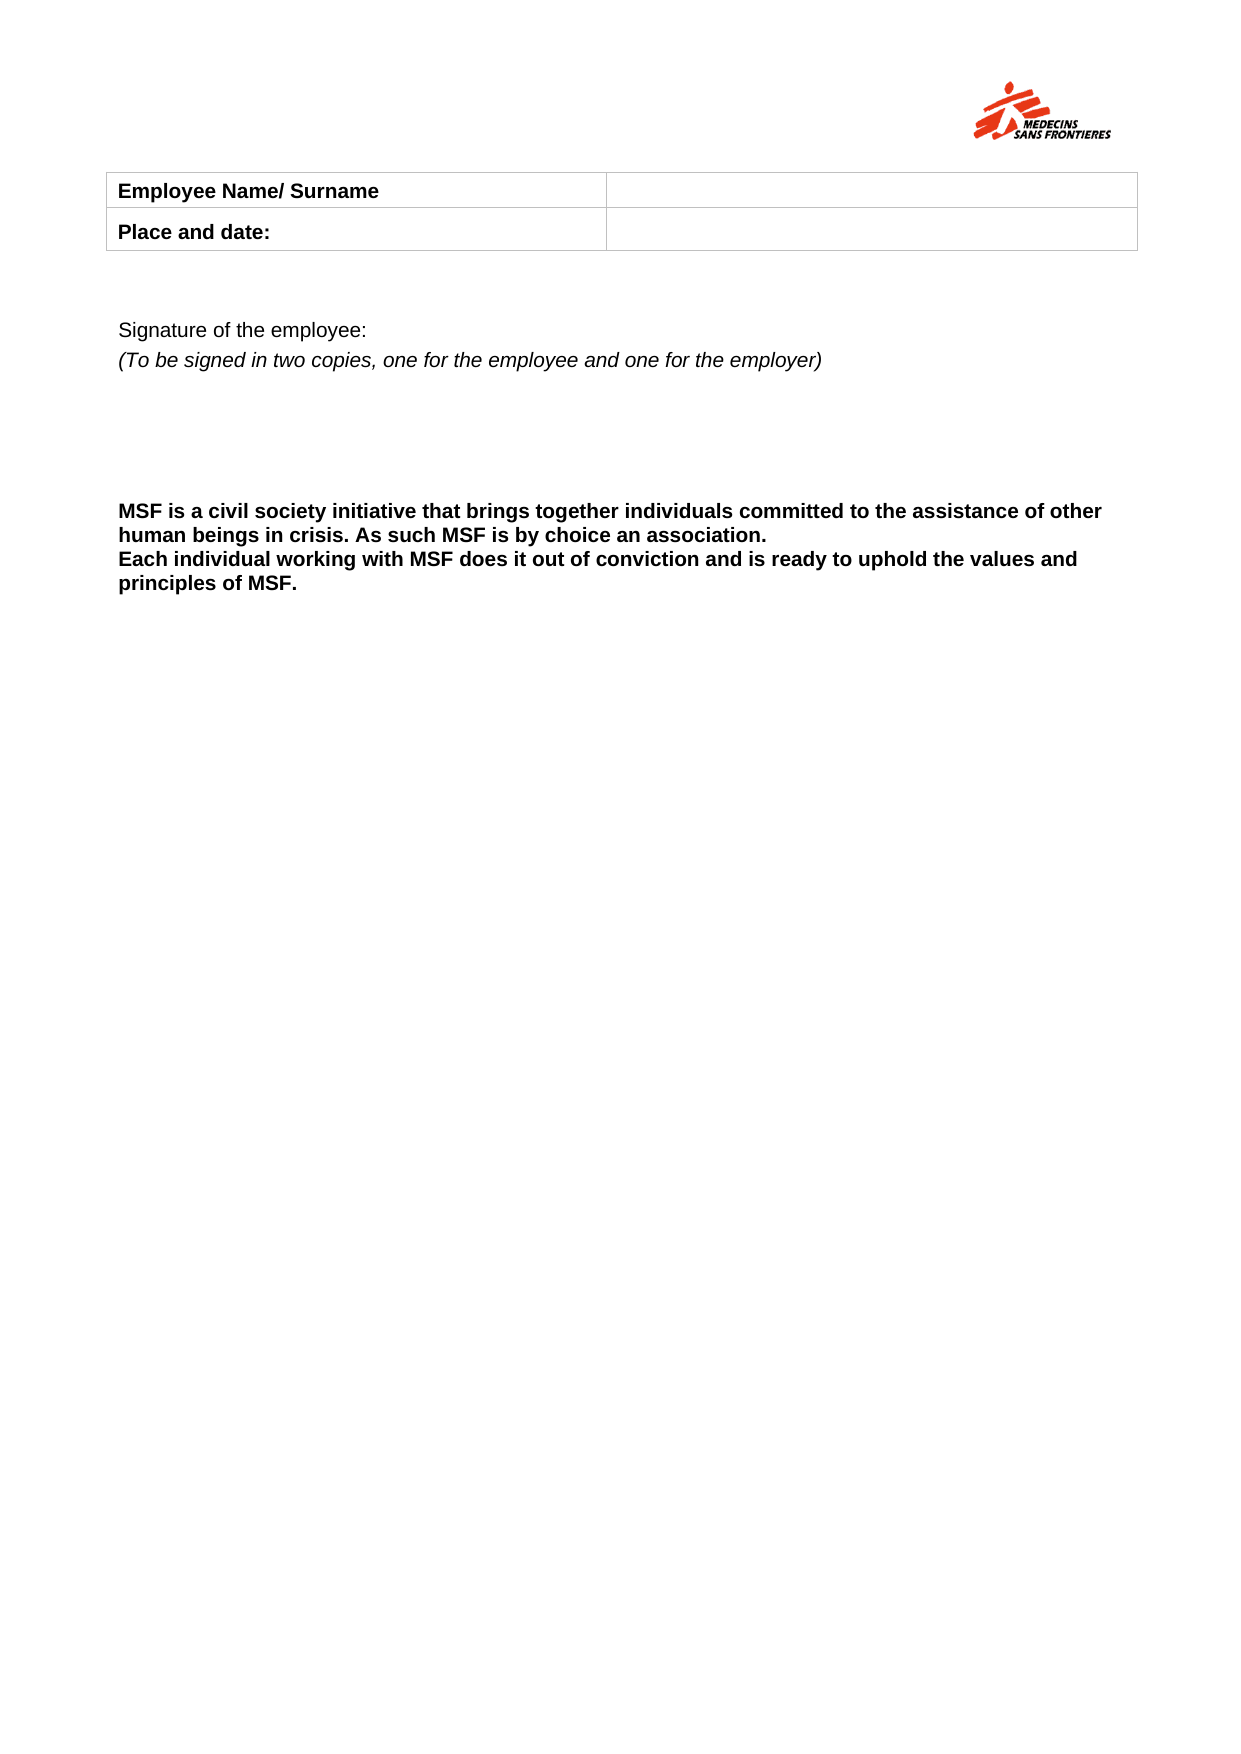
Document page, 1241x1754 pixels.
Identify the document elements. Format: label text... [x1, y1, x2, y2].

table_cell [607, 208, 1137, 250]
table_cell Place and date: [107, 208, 606, 250]
text (To be signed in two copies, one for the employee and one for the employer) [118, 348, 1122, 372]
text MSF is a civil society initiative that brings together individuals committed to the assistance of other human beings in crisis. As such MSF is by choice an association. Each individual working with MSF does it out of conviction and is ready to uphold the values and principles of MSF. [118, 499, 1122, 595]
table_header Employee Name/ Surname [107, 173, 606, 207]
table_header [607, 173, 1137, 207]
text Signature of the employee: [118, 318, 1122, 342]
